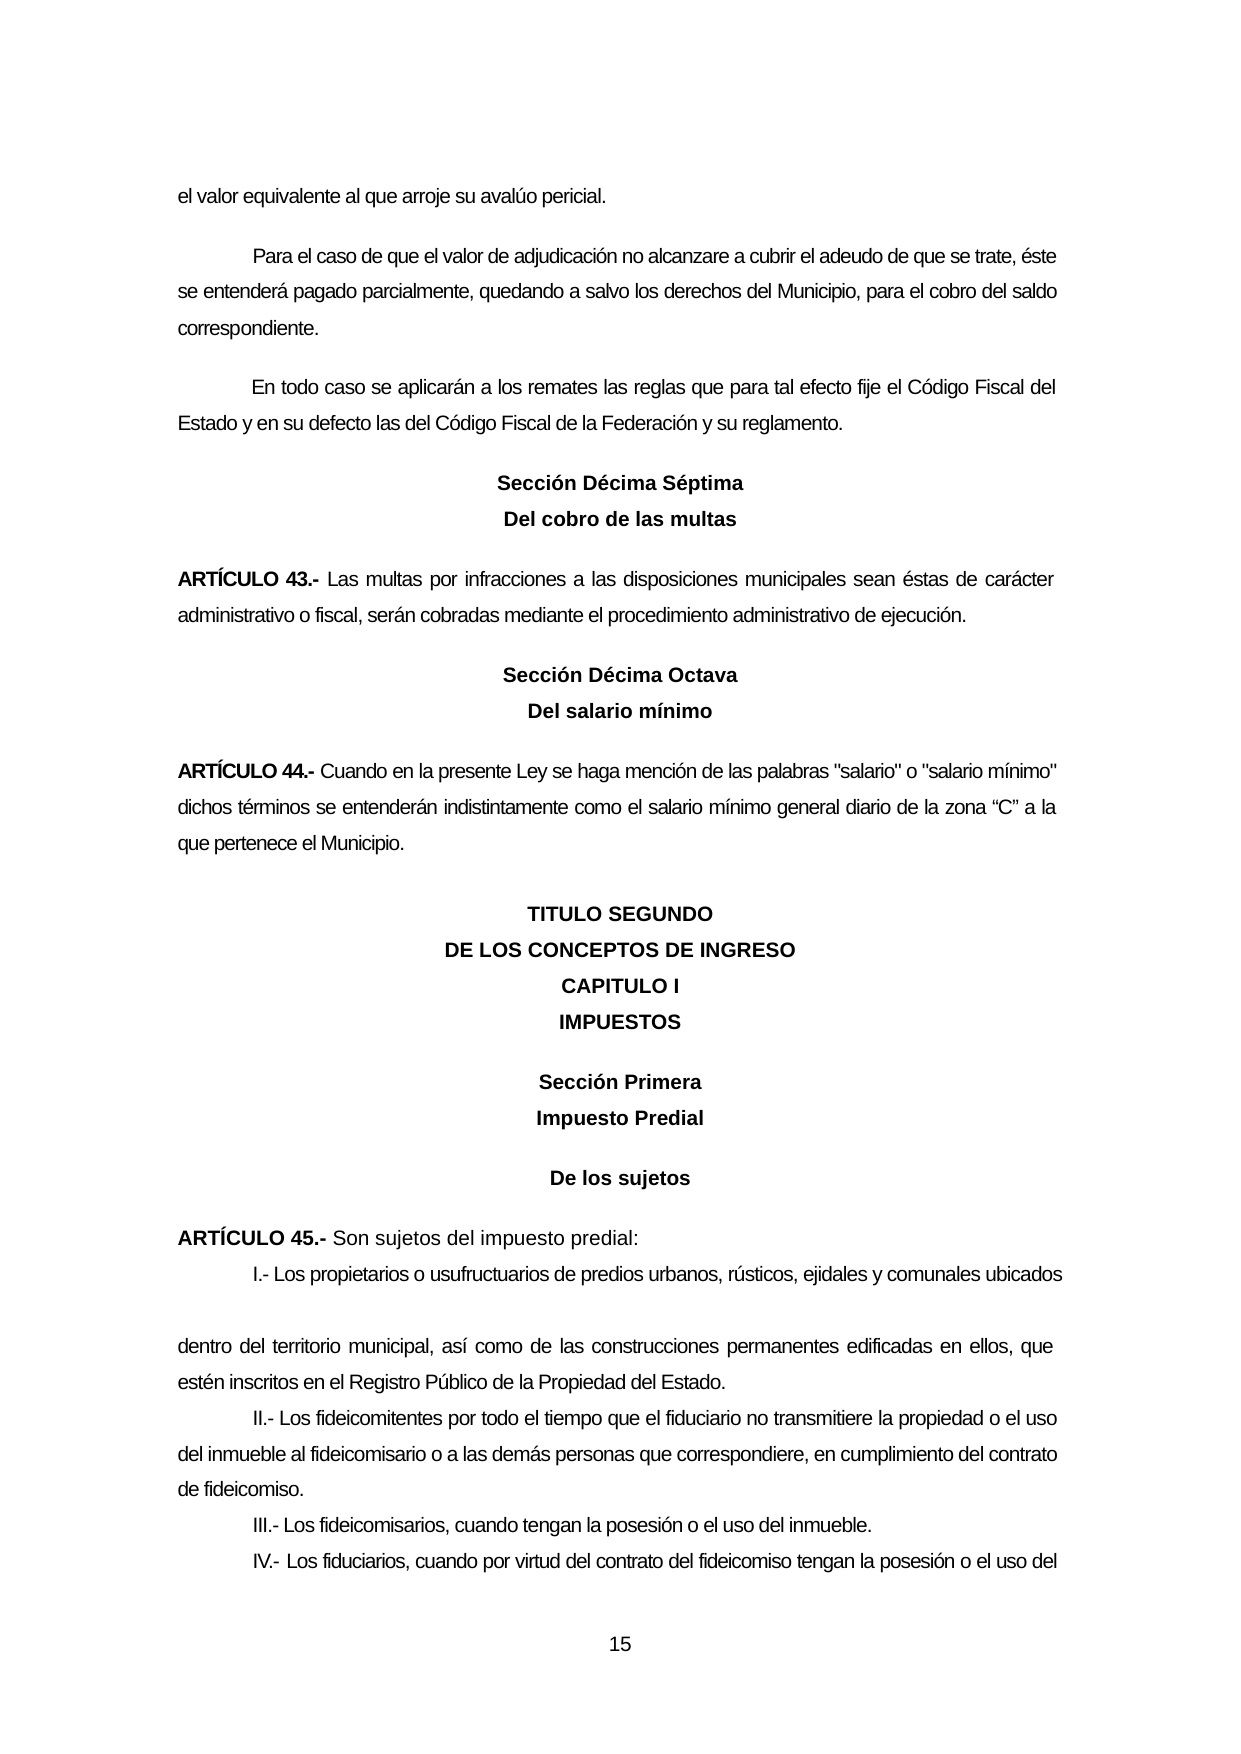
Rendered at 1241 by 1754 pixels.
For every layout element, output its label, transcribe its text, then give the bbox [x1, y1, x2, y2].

text III.- Los fideicomisarios, cuando tengan la posesión o el uso del inmueble. [177, 1513, 1063, 1537]
text Impuesto Predial [177, 1106, 1063, 1130]
text II.- Los fideicomitentes por todo el tiempo que el fiduciario no transmitiere la propiedad o el uso del inmueble al fideicomisario o a las demás personas que correspondiere, en cumplimiento del contrato de fideicomiso. [177, 1405, 1063, 1501]
text ARTÍCULO 45.- Son sujetos del impuesto predial: [177, 1226, 1063, 1250]
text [177, 1549, 1063, 1573]
text Del salario mínimo [177, 699, 1063, 723]
text Sección Décima Octava [177, 663, 1063, 687]
text En todo caso se aplicarán a los remates las reglas que para tal efecto fije el Código Fiscal del Estado y en su defecto las del Código Fiscal de la Federación y su reglamento. [177, 375, 1063, 435]
text Sección Primera [177, 1070, 1063, 1094]
text Del cobro de las multas [177, 507, 1063, 531]
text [177, 148, 1063, 207]
text CAPITULO I [177, 974, 1063, 998]
text ARTÍCULO 44.- Cuando en la presente Ley se haga mención de las palabras "salario" o "salario mínimo" dichos términos se entenderán indistintamente como el salario mínimo general diario de la zona “C” a la que pertenece el Municipio. [177, 758, 1063, 854]
text De los sujetos [177, 1166, 1063, 1190]
text ARTÍCULO 43.- Las multas por infracciones a las disposiciones municipales sean éstas de carácter administrativo o fiscal, serán cobradas mediante el procedimiento administrativo de ejecución. [177, 567, 1063, 627]
text Para el caso de que el valor de adjudicación no alcanzare a cubrir el adeudo de que se trate, éste se entenderá pagado parcialmente, quedando a salvo los derechos del Municipio, para el cobro del saldo correspondiente. [177, 243, 1063, 339]
text IMPUESTOS [177, 1010, 1063, 1034]
text DE LOS CONCEPTOS DE INGRESO [177, 938, 1063, 962]
text TITULO SEGUNDO [177, 902, 1063, 926]
text Sección Décima Séptima [177, 471, 1063, 495]
text I.- Los propietarios o usufructuarios de predios urbanos, rústicos, ejidales y comunales ubicados dentro del territorio municipal, así como de las construcciones permanentes edificadas en ellos, que estén inscritos en el Registro Público de la Propiedad del Estado. [177, 1262, 1063, 1393]
